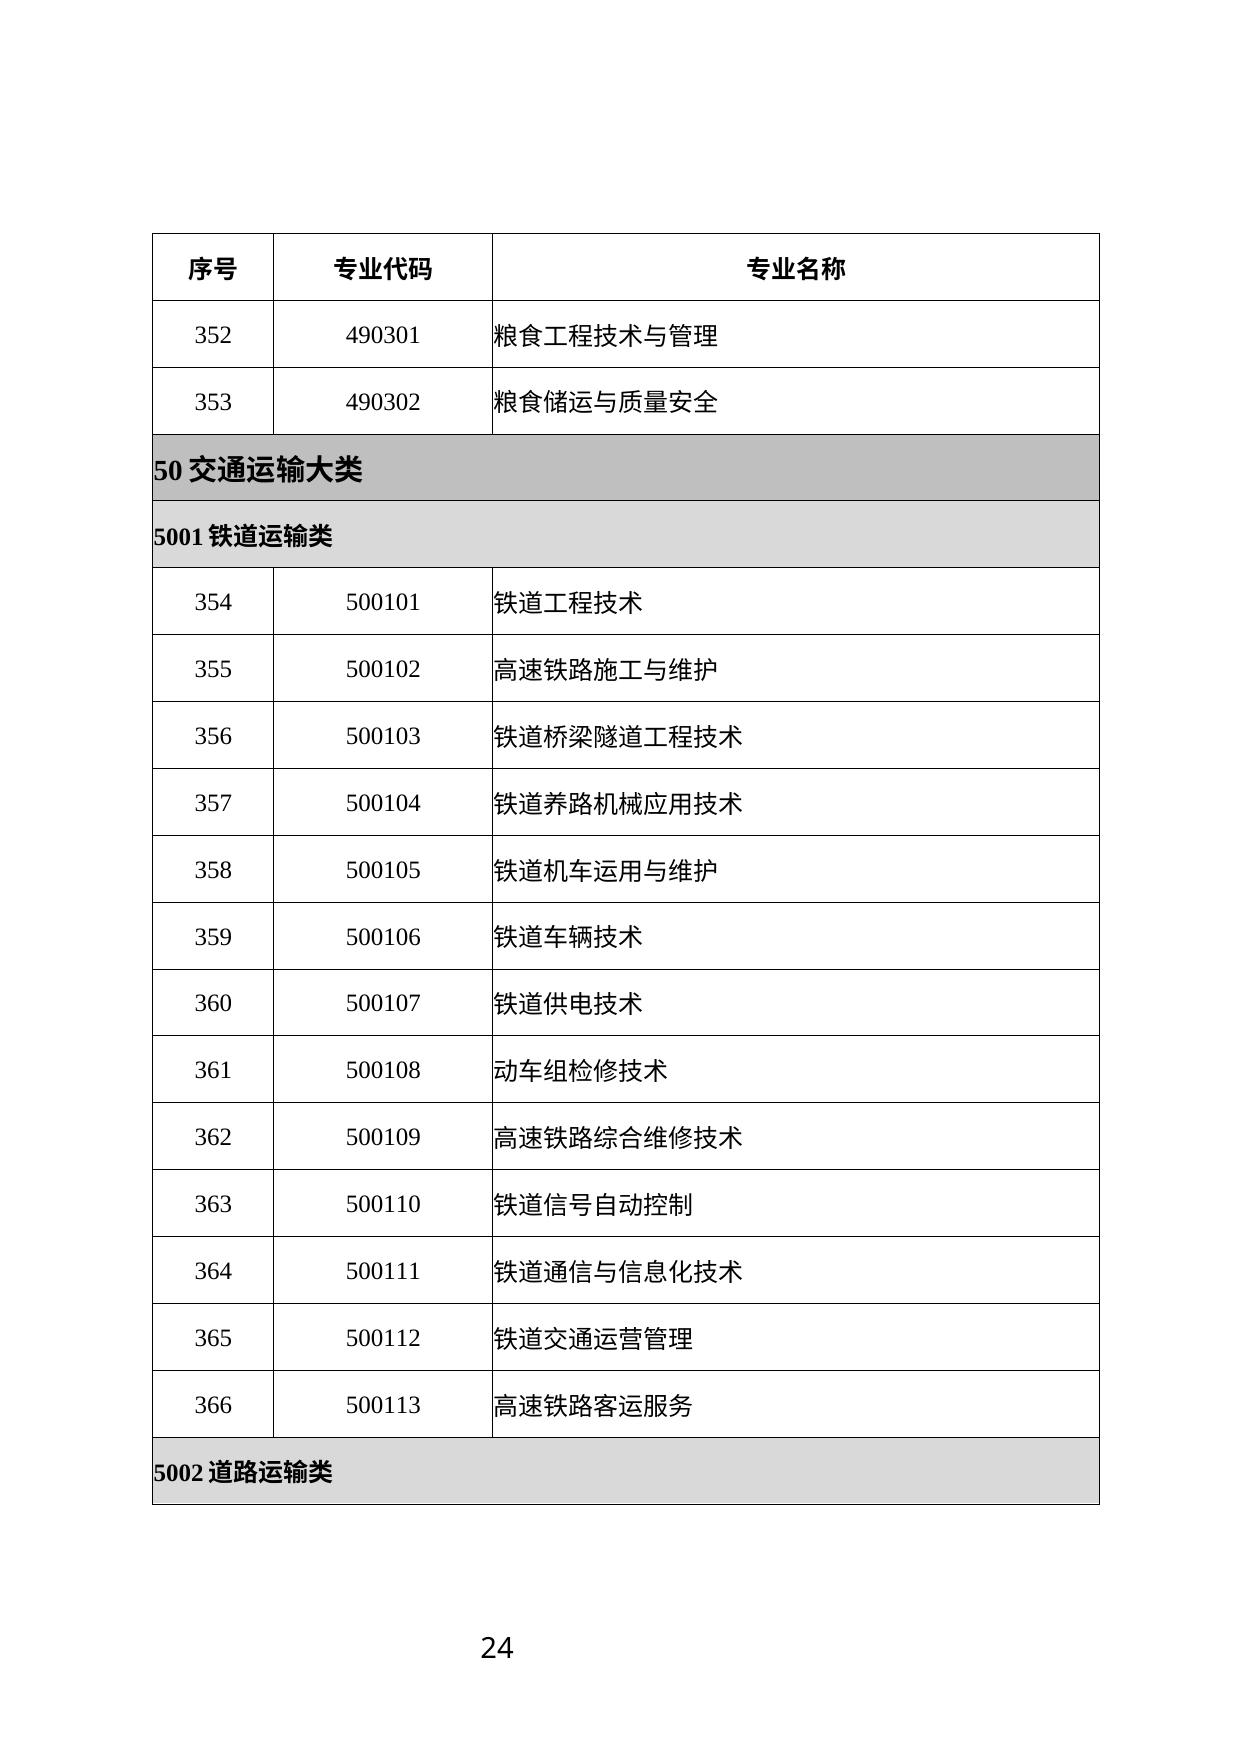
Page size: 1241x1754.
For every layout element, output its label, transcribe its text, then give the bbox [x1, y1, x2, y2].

table_cell 高速铁路综合维修技术 [493, 1103, 1099, 1169]
table_cell 500108 [274, 1036, 492, 1102]
table_cell 359 [153, 903, 273, 968]
table_cell 500105 [274, 836, 492, 902]
table_cell 500102 [274, 635, 492, 701]
table_cell 5002道路运输类 [153, 1438, 1099, 1503]
table_cell 353 [153, 368, 273, 433]
table_cell 铁道工程技术 [493, 568, 1099, 634]
table_cell 500107 [274, 970, 492, 1035]
table_cell 铁道车辆技术 [493, 903, 1099, 968]
table_cell 356 [153, 702, 273, 768]
table_cell 动车组检修技术 [493, 1036, 1099, 1102]
table_header 专业名称 [493, 234, 1099, 300]
table_cell 357 [153, 769, 273, 835]
table_cell 铁道通信与信息化技术 [493, 1237, 1099, 1303]
table_cell 铁道交通运营管理 [493, 1304, 1099, 1370]
table_cell 高速铁路施工与维护 [493, 635, 1099, 701]
table_cell 490302 [274, 368, 492, 433]
table_cell 粮食工程技术与管理 [493, 301, 1099, 367]
table_cell 500106 [274, 903, 492, 968]
table_cell 50交通运输大类 [153, 435, 1099, 500]
table_cell 490301 [274, 301, 492, 367]
table_cell 铁道信号自动控制 [493, 1170, 1099, 1236]
table_cell 粮食储运与质量安全 [493, 368, 1099, 433]
table_cell 358 [153, 836, 273, 902]
table_cell 365 [153, 1304, 273, 1370]
table_cell 5001铁道运输类 [153, 501, 1099, 567]
table_cell 铁道供电技术 [493, 970, 1099, 1035]
table_cell 362 [153, 1103, 273, 1169]
table_cell 355 [153, 635, 273, 701]
table_cell 361 [153, 1036, 273, 1102]
table_cell 铁道机车运用与维护 [493, 836, 1099, 902]
table_cell 360 [153, 970, 273, 1035]
table_header 专业代码 [274, 234, 492, 300]
table_cell 500112 [274, 1304, 492, 1370]
table_cell 500103 [274, 702, 492, 768]
table_cell 500113 [274, 1371, 492, 1437]
table_cell 354 [153, 568, 273, 634]
table_header 序号 [153, 234, 273, 300]
table_cell 364 [153, 1237, 273, 1303]
table_cell 500109 [274, 1103, 492, 1169]
table_cell 500110 [274, 1170, 492, 1236]
table_cell 363 [153, 1170, 273, 1236]
table_cell 500104 [274, 769, 492, 835]
table_cell 铁道养路机械应用技术 [493, 769, 1099, 835]
table_cell 500101 [274, 568, 492, 634]
table_cell 高速铁路客运服务 [493, 1371, 1099, 1437]
table_cell 352 [153, 301, 273, 367]
table_cell 366 [153, 1371, 273, 1437]
table_cell 铁道桥梁隧道工程技术 [493, 702, 1099, 768]
table_cell 500111 [274, 1237, 492, 1303]
